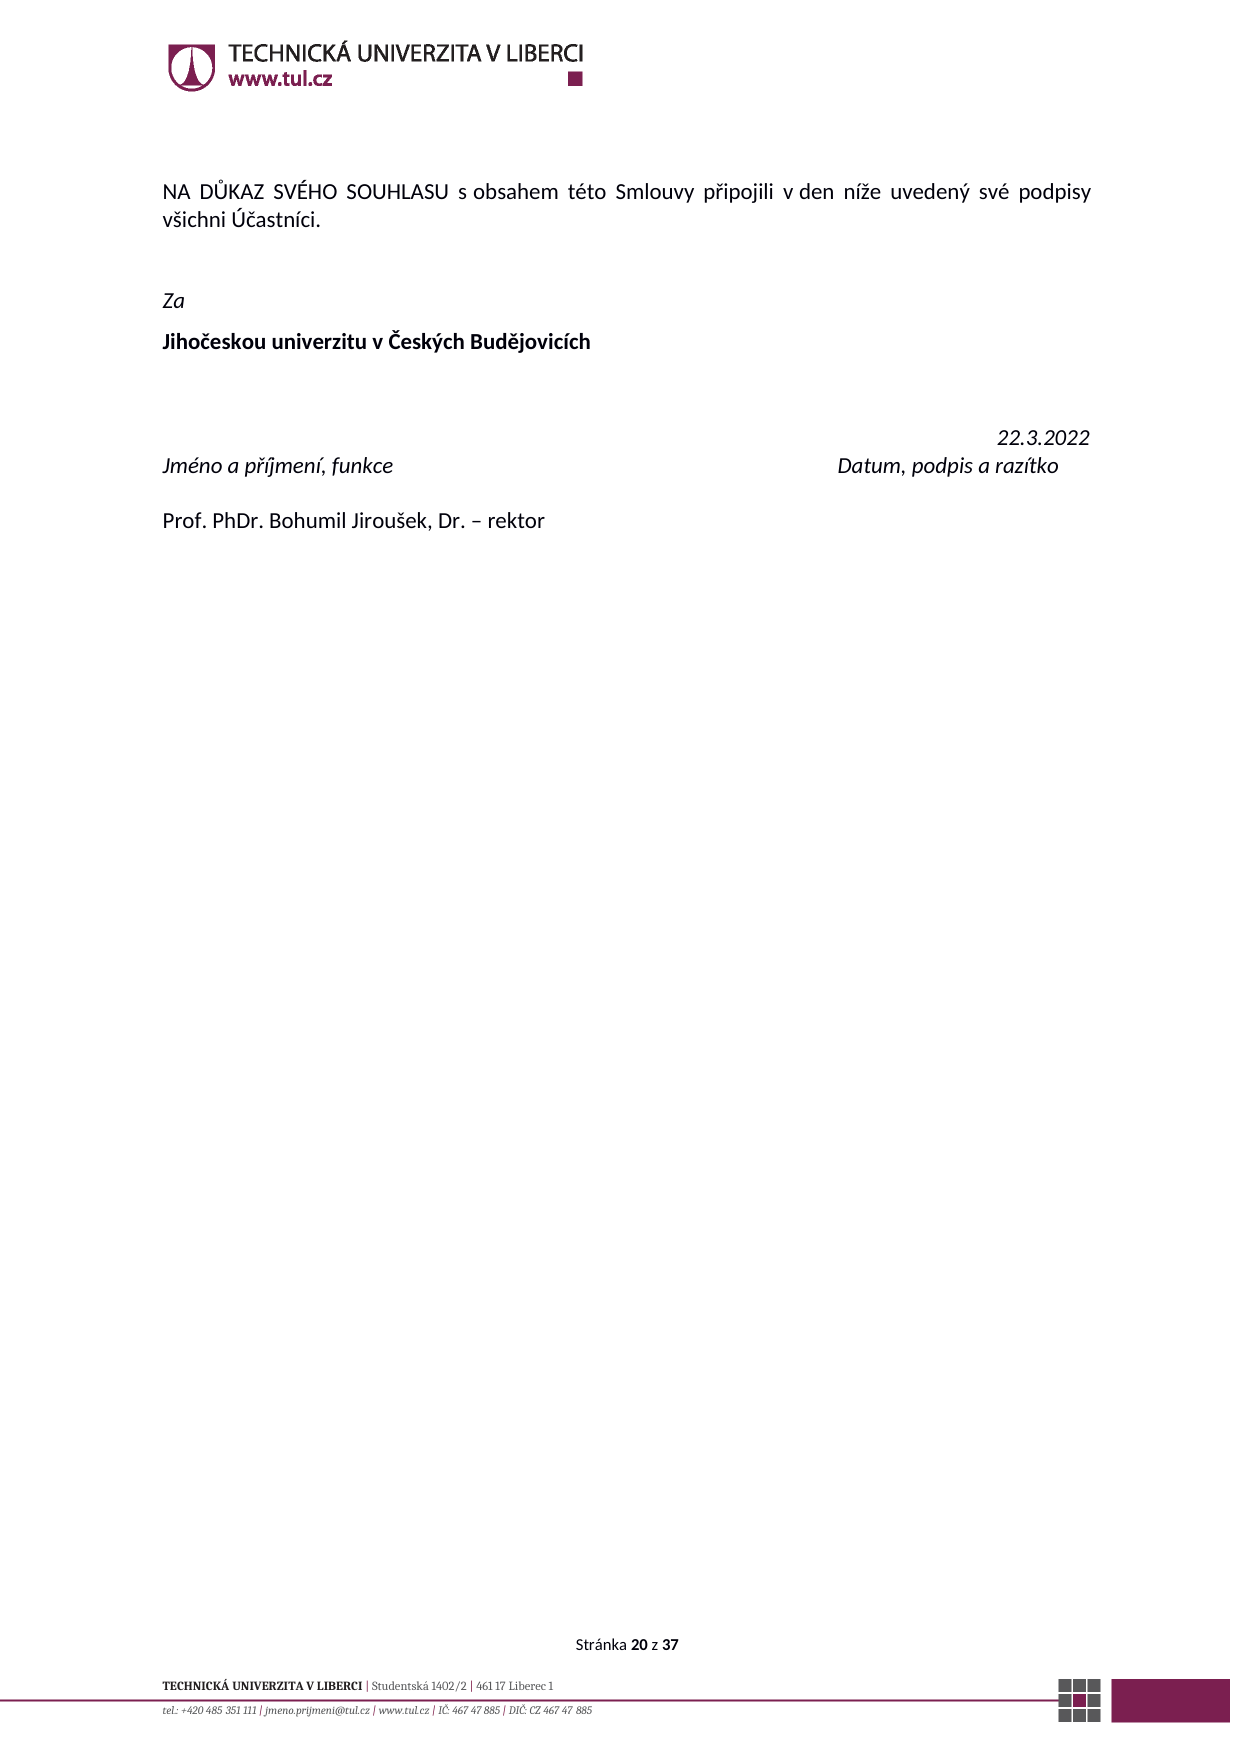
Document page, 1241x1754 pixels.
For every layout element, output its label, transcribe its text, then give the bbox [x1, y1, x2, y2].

picture [50, 0, 1241, 124]
text Za [162, 286, 1092, 314]
text NA DŮKAZ SVÉHO SOUHLASU s obsahem této Smlouvy připojili v den níže uvedený své podpisy všichni Účastníci. [162, 177, 1092, 233]
text 22.3.2022 [162, 423, 1092, 451]
picture [0, 1679, 1230, 1754]
text Jméno a příjmení, funkce Datum, podpis a razítko [162, 451, 1092, 479]
text Jihočeskou univerzitu v Českých Budějovicích [162, 327, 1092, 355]
text Prof. PhDr. Bohumil Jiroušek, Dr. – rektor [162, 506, 1092, 534]
